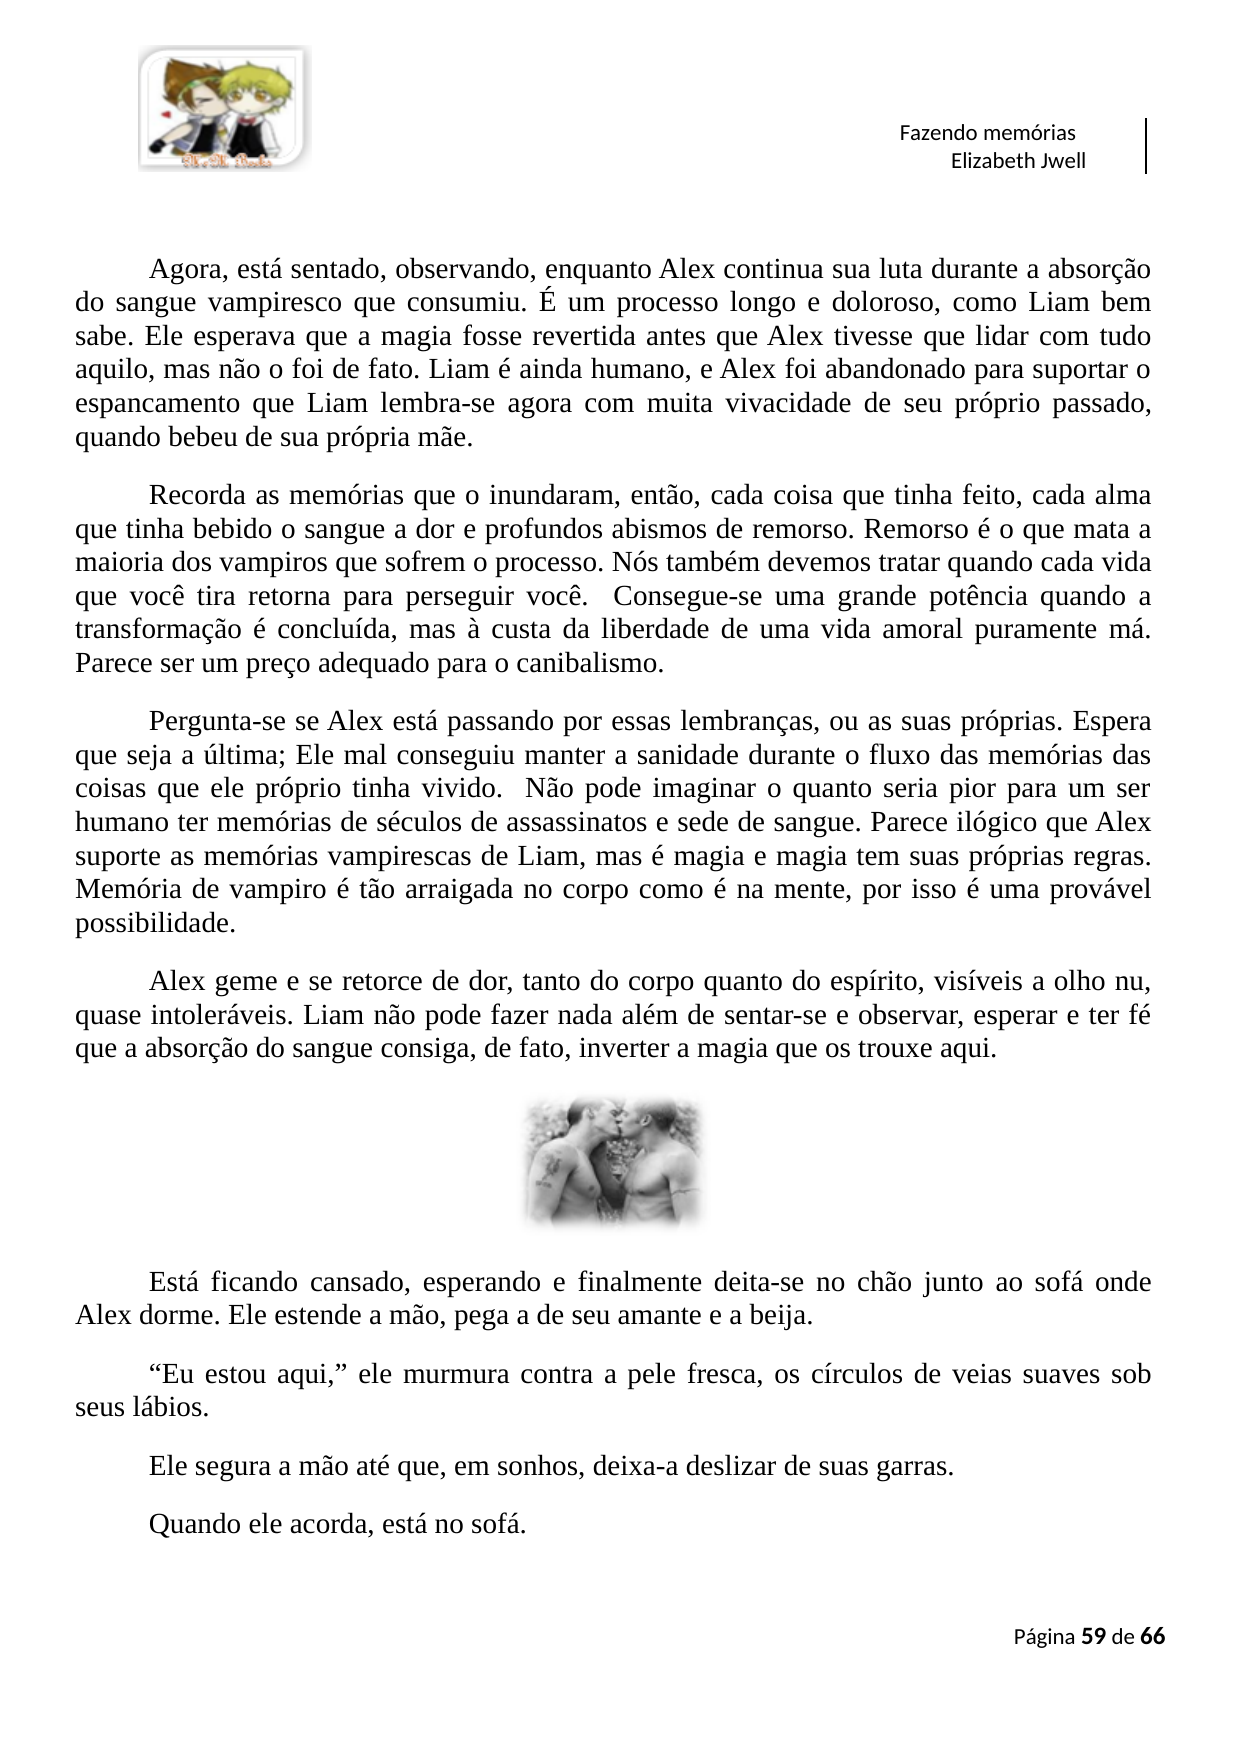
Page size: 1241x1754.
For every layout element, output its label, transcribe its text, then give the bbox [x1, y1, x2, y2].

text Ele segura a mão até que, em sonhos, deixa-a deslizar de suas garras. [75, 1448, 1153, 1482]
picture [138, 45, 312, 172]
text “Eu estou aqui,” ele murmura contra a pele fresca, os círculos de veias suaves sob seus lábios. [75, 1356, 1153, 1423]
text Quando ele acorda, está no sofá. [75, 1507, 1153, 1540]
text Está ficando cansado, esperando e finalmente deita-se no chão junto ao sofá onde Alex dorme. Ele estende a mão, pega a de seu amante e a beija. [75, 1264, 1153, 1331]
text Alex geme e se retorce de dor, tanto do corpo quanto do espírito, visíveis a olho nu, quase intoleráveis. Liam não pode fazer nada além de sentar-se e observar, esperar e ter fé que a absorção do sangue consiga, de fato, inverter a magia que os trouxe aqui. [75, 963, 1153, 1064]
text Pergunta-se se Alex está passando por essas lembranças, ou as suas próprias. Espera que seja a última; Ele mal conseguiu manter a sanidade durante o fluxo das memórias das coisas que ele próprio tinha vivido. Não pode imaginar o quanto seria pior para um ser humano ter memórias de séculos de assassinatos e sede de sangue. Parece ilógico que Alex suporte as memórias vampirescas de Liam, mas é magia e magia tem suas próprias regras. Memória de vampiro é tão arraigada no corpo como é na mente, por isso é uma provável possibilidade. [75, 703, 1153, 938]
picture [514, 1088, 714, 1239]
text Recorda as memórias que o inundaram, então, cada coisa que tinha feito, cada alma que tinha bebido o sangue a dor e profundos abismos de remorso. Remorso é o que mata a maioria dos vampiros que sofrem o processo. Nós também devemos tratar quando cada vida que você tira retorna para perseguir você. Consegue-se uma grande potência quando a transformação é concluída, mas à custa da liberdade de uma vida amoral puramente má. Parece ser um preço adequado para o canibalismo. [75, 477, 1153, 678]
text Agora, está sentado, observando, enquanto Alex continua sua luta durante a absorção do sangue vampiresco que consumiu. É um processo longo e doloroso, como Liam bem sabe. Ele esperava que a magia fosse revertida antes que Alex tivesse que lidar com tudo aquilo, mas não o foi de fato. Liam é ainda humano, e Alex foi abandonado para suportar o espancamento que Liam lembra-se agora com muita vivacidade de seu próprio passado, quando bebeu de sua própria mãe. [75, 251, 1153, 452]
